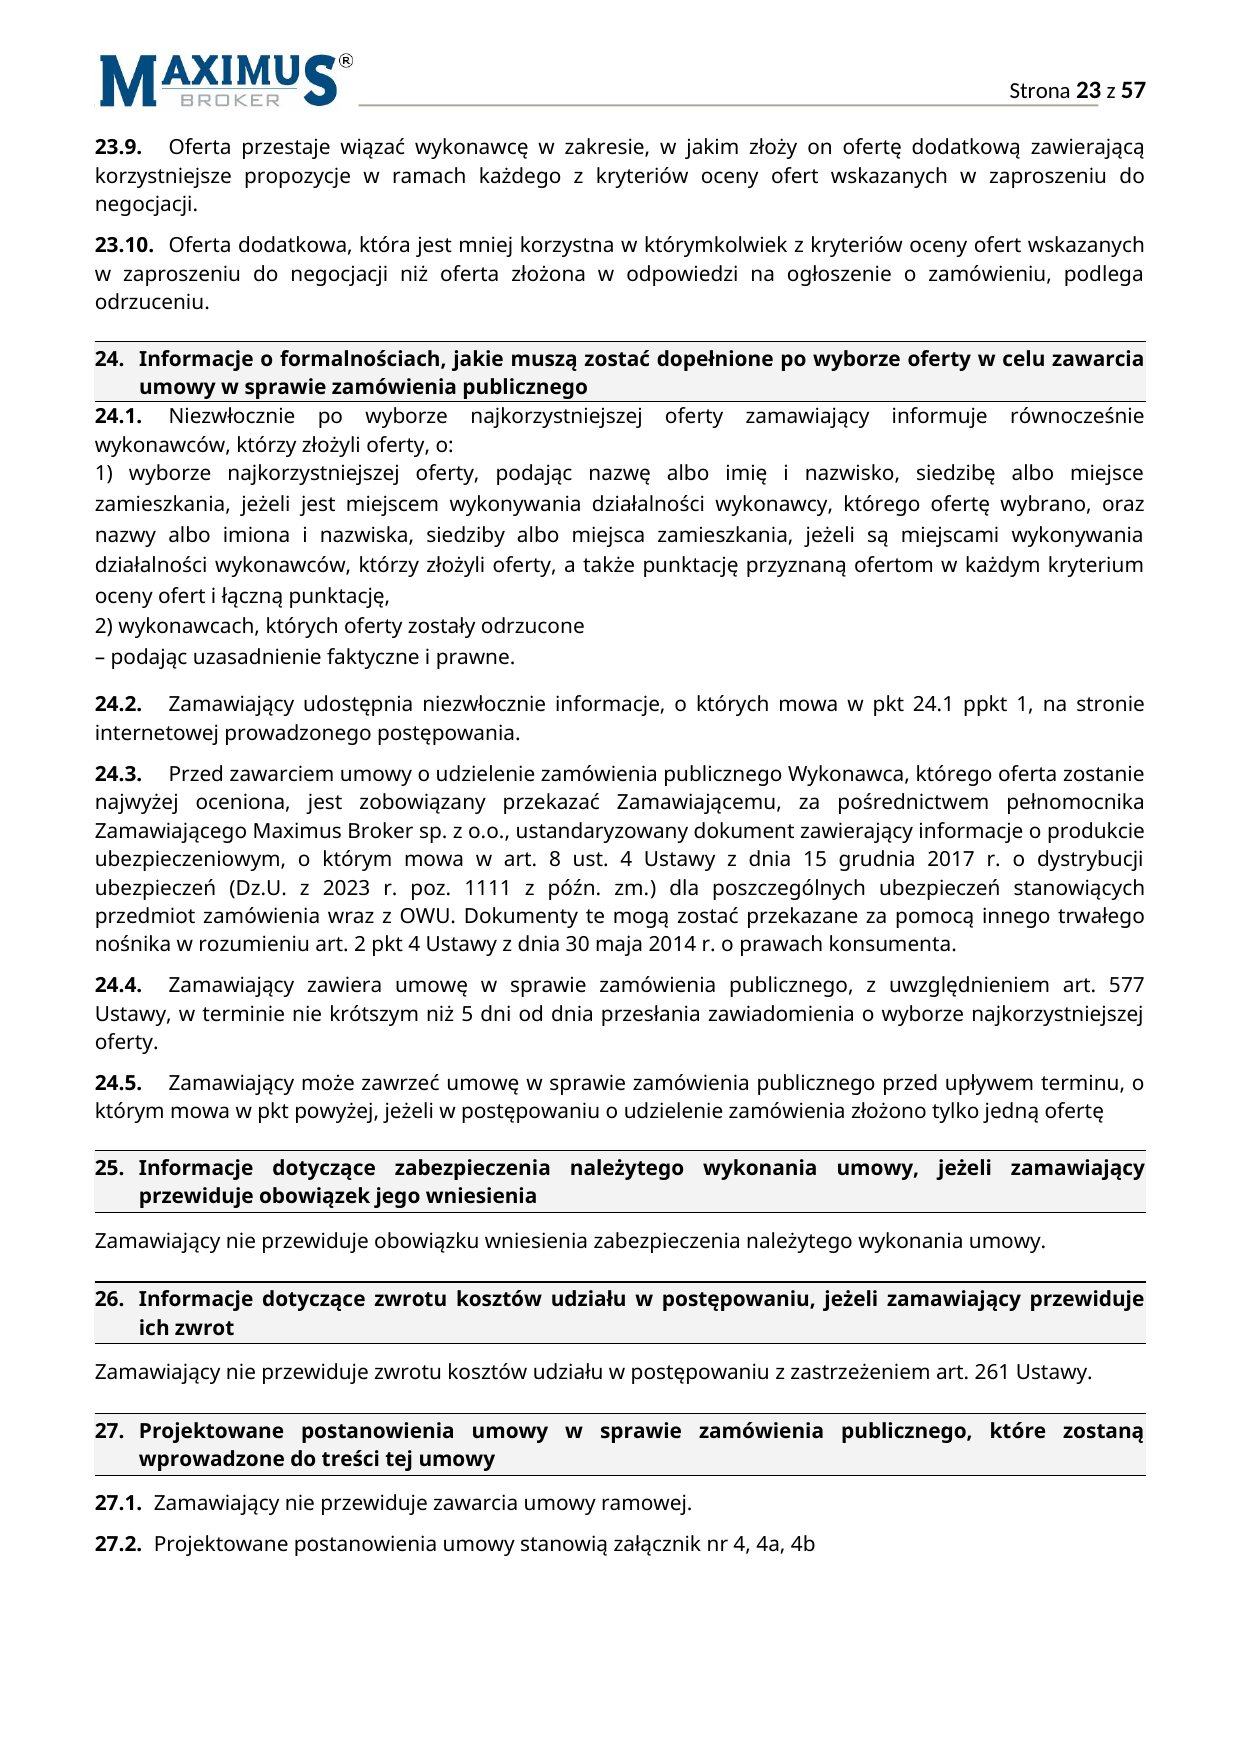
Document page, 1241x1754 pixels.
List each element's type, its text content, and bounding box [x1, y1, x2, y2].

list Oferta przestaje wiązać wykonawcę w zakresie, w jakim złoży on ofertę dodatkową zawierającą korzystniejsze propozycje w ramach każdego z kryteriów oceny ofert wskazanych w zaproszeniu do negocjacji. [94, 132, 1146, 218]
list Zamawiający udostępnia niezwłocznie informacje, o których mowa w pkt 24.1 ppkt 1, na stronie internetowej prowadzonego postępowania. [94, 689, 1146, 746]
subtitle Projektowane postanowienia umowy w sprawie zamówienia publicznego, które zostaną wprowadzone do treści tej umowy [94, 1414, 1146, 1476]
text 2) wykonawcach, których oferty zostały odrzucone [94, 612, 1146, 640]
subtitle Informacje dotyczące zabezpieczenia należytego wykonania umowy, jeżeli zamawiający przewiduje obowiązek jego wniesienia [94, 1151, 1146, 1213]
list Zamawiający nie przewiduje zawarcia umowy ramowej. [94, 1488, 1146, 1517]
list Projektowane postanowienia umowy stanowią załącznik nr 4, 4a, 4b [94, 1529, 1146, 1558]
text – podając uzasadnienie faktyczne i prawne. [94, 642, 1146, 671]
picture [94, 50, 359, 111]
list Przed zawarciem umowy o udzielenie zamówienia publicznego Wykonawca, którego oferta zostanie najwyżej oceniona, jest zobowiązany przekazać Zamawiającemu, za pośrednictwem pełnomocnika Zamawiającego Maximus Broker sp. z o.o., ustandaryzowany dokument zawierający informacje o produkcie ubezpieczeniowym, o którym mowa w art. 8 ust. 4 Ustawy z dnia 15 grudnia 2017 r. o dystrybucji ubezpieczeń (Dz.U. z 2023 r. poz. 1111 z późn. zm.) dla poszczególnych ubezpieczeń stanowiących przedmiot zamówienia wraz z OWU. Dokumenty te mogą zostać przekazane za pomocą innego trwałego nośnika w rozumieniu art. 2 pkt 4 Ustawy z dnia 30 maja 2014 r. o prawach konsumenta. [94, 759, 1146, 958]
subtitle Informacje o formalnościach, jakie muszą zostać dopełnione po wyborze oferty w celu zawarcia umowy w sprawie zamówienia publicznego [94, 342, 1146, 402]
subtitle Informacje dotyczące zwrotu kosztów udziału w postępowaniu, jeżeli zamawiający przewiduje ich zwrot [94, 1282, 1146, 1344]
list Oferta dodatkowa, która jest mniej korzystna w którymkolwiek z kryteriów oceny ofert wskazanych w zaproszeniu do negocjacji niż oferta złożona w odpowiedzi na ogłoszenie o zamówieniu, podlega odrzuceniu. [94, 230, 1146, 316]
text Zamawiający nie przewiduje zwrotu kosztów udziału w postępowaniu z zastrzeżeniem art. 261 Ustawy. [94, 1357, 1146, 1385]
list Zamawiający może zawrzeć umowę w sprawie zamówienia publicznego przed upływem terminu, o którym mowa w pkt powyżej, jeżeli w postępowaniu o udzielenie zamówienia złożono tylko jedną ofertę [94, 1068, 1146, 1125]
list Niezwłocznie po wyborze najkorzystniejszej oferty zamawiający informuje równocześnie wykonawców, którzy złożyli oferty, o: [94, 402, 1146, 458]
text 1) wyborze najkorzystniejszej oferty, podając nazwę albo imię i nazwisko, siedzibę albo miejsce zamieszkania, jeżeli jest miejscem wykonywania działalności wykonawcy, którego ofertę wybrano, oraz nazwy albo imiona i nazwiska, siedziby albo miejsca zamieszkania, jeżeli są miejscami wykonywania działalności wykonawców, którzy złożyli oferty, a także punktację przyznaną ofertom w każdym kryterium oceny ofert i łączną punktację, [94, 458, 1146, 609]
text Zamawiający nie przewiduje obowiązku wniesienia zabezpieczenia należytego wykonania umowy. [94, 1226, 1146, 1254]
list Zamawiający zawiera umowę w sprawie zamówienia publicznego, z uwzględnieniem art. 577 Ustawy, w terminie nie krótszym niż 5 dni od dnia przesłania zawiadomienia o wyborze najkorzystniejszej oferty. [94, 970, 1146, 1056]
